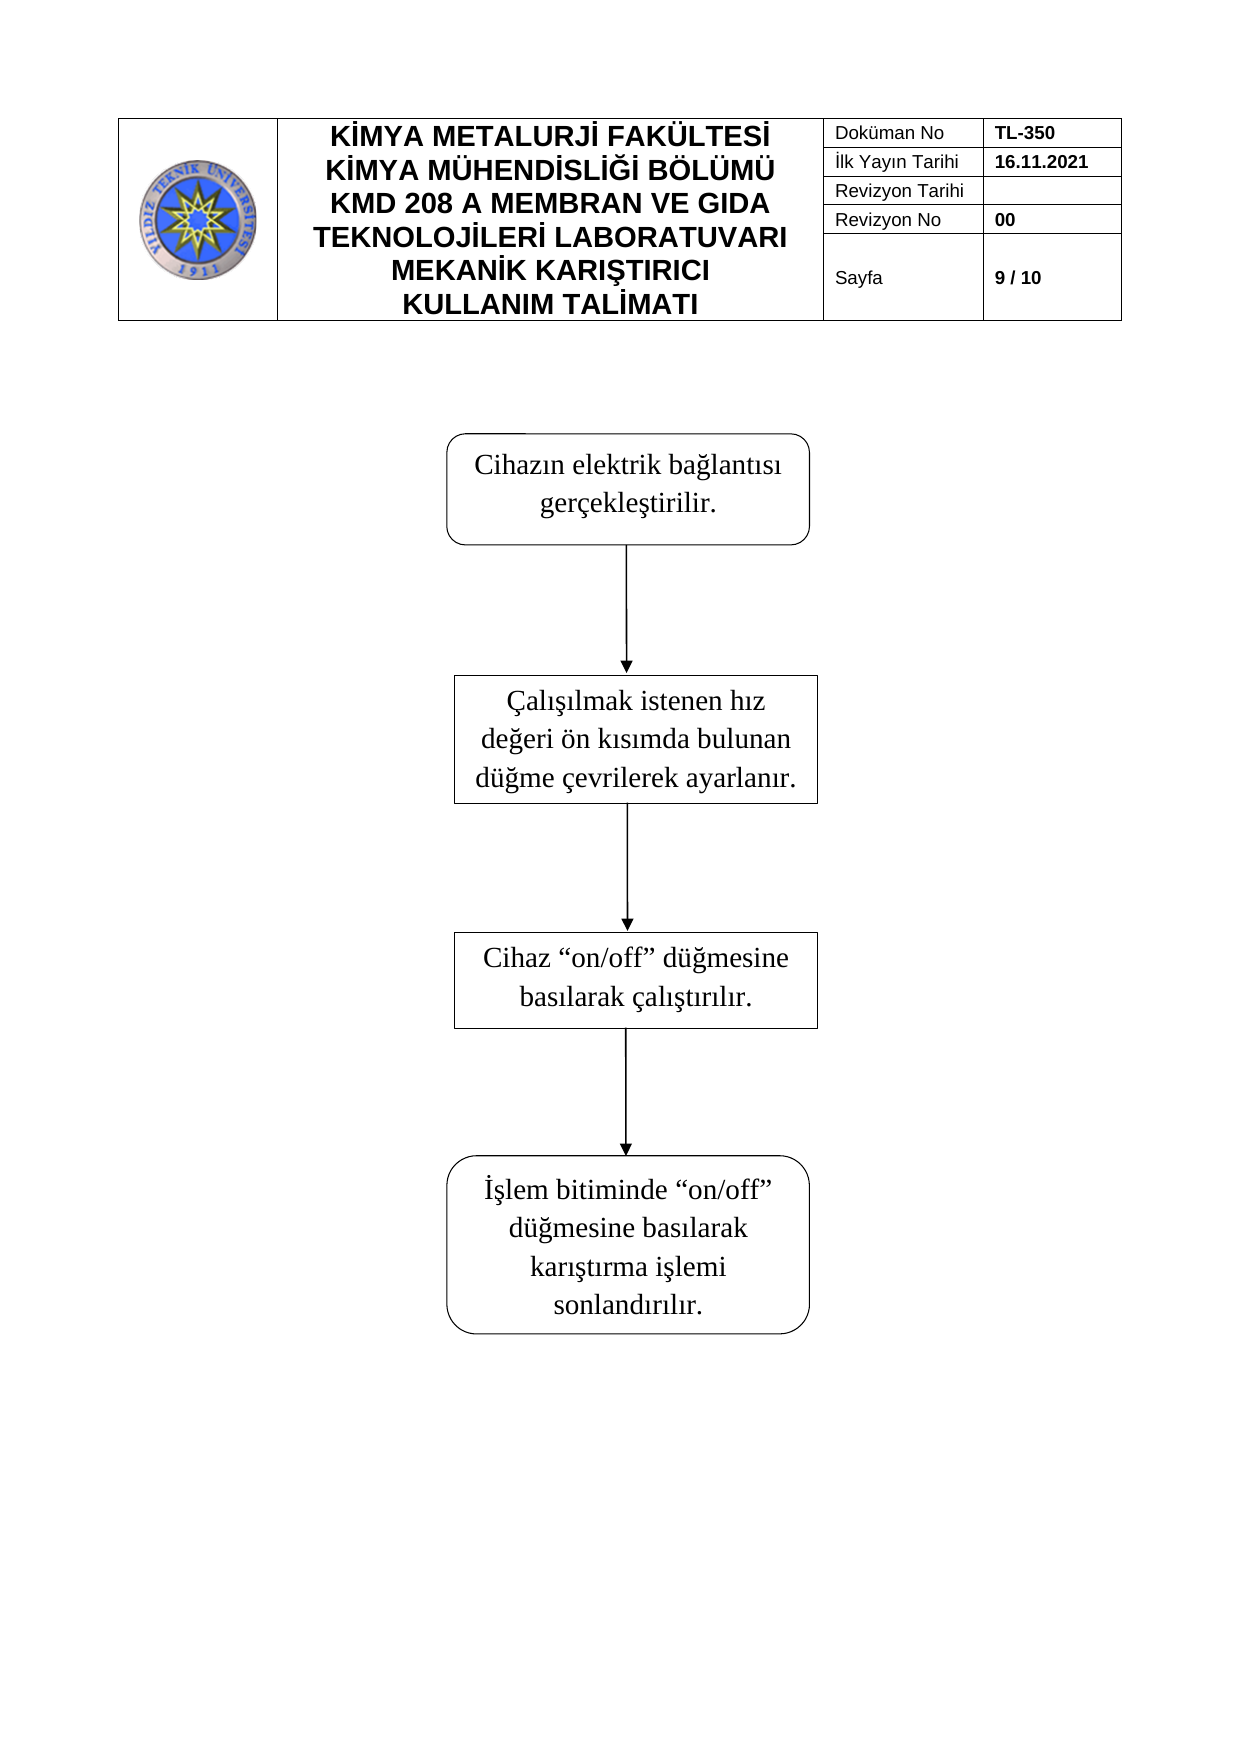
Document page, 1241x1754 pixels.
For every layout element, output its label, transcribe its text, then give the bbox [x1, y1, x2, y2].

table_cell İlk Yayın Tarihi [824, 148, 983, 176]
table_cell 00 [984, 205, 1121, 233]
table_header [119, 119, 277, 320]
table_cell [984, 177, 1121, 204]
table_cell Revizyon No [824, 205, 983, 233]
table_header Doküman No [824, 119, 983, 147]
table_cell 16.11.2021 [984, 148, 1121, 176]
table_cell Sayfa [824, 234, 983, 320]
picture [139, 160, 257, 280]
table_cell Revizyon Tarihi [824, 177, 983, 204]
table_header KİMYA METALURJİ FAKÜLTESİ KİMYA MÜHENDİSLİĞİ BÖLÜMÜ KMD 208 A MEMBRAN VE GIDA TEKNOLOJİLERİ LABORATUVARI MEKANİK KARIŞTIRICI KULLANIM TALİMATI [278, 119, 823, 320]
table_header TL-350 [984, 119, 1121, 147]
table_cell 9 / 10 [984, 234, 1121, 320]
